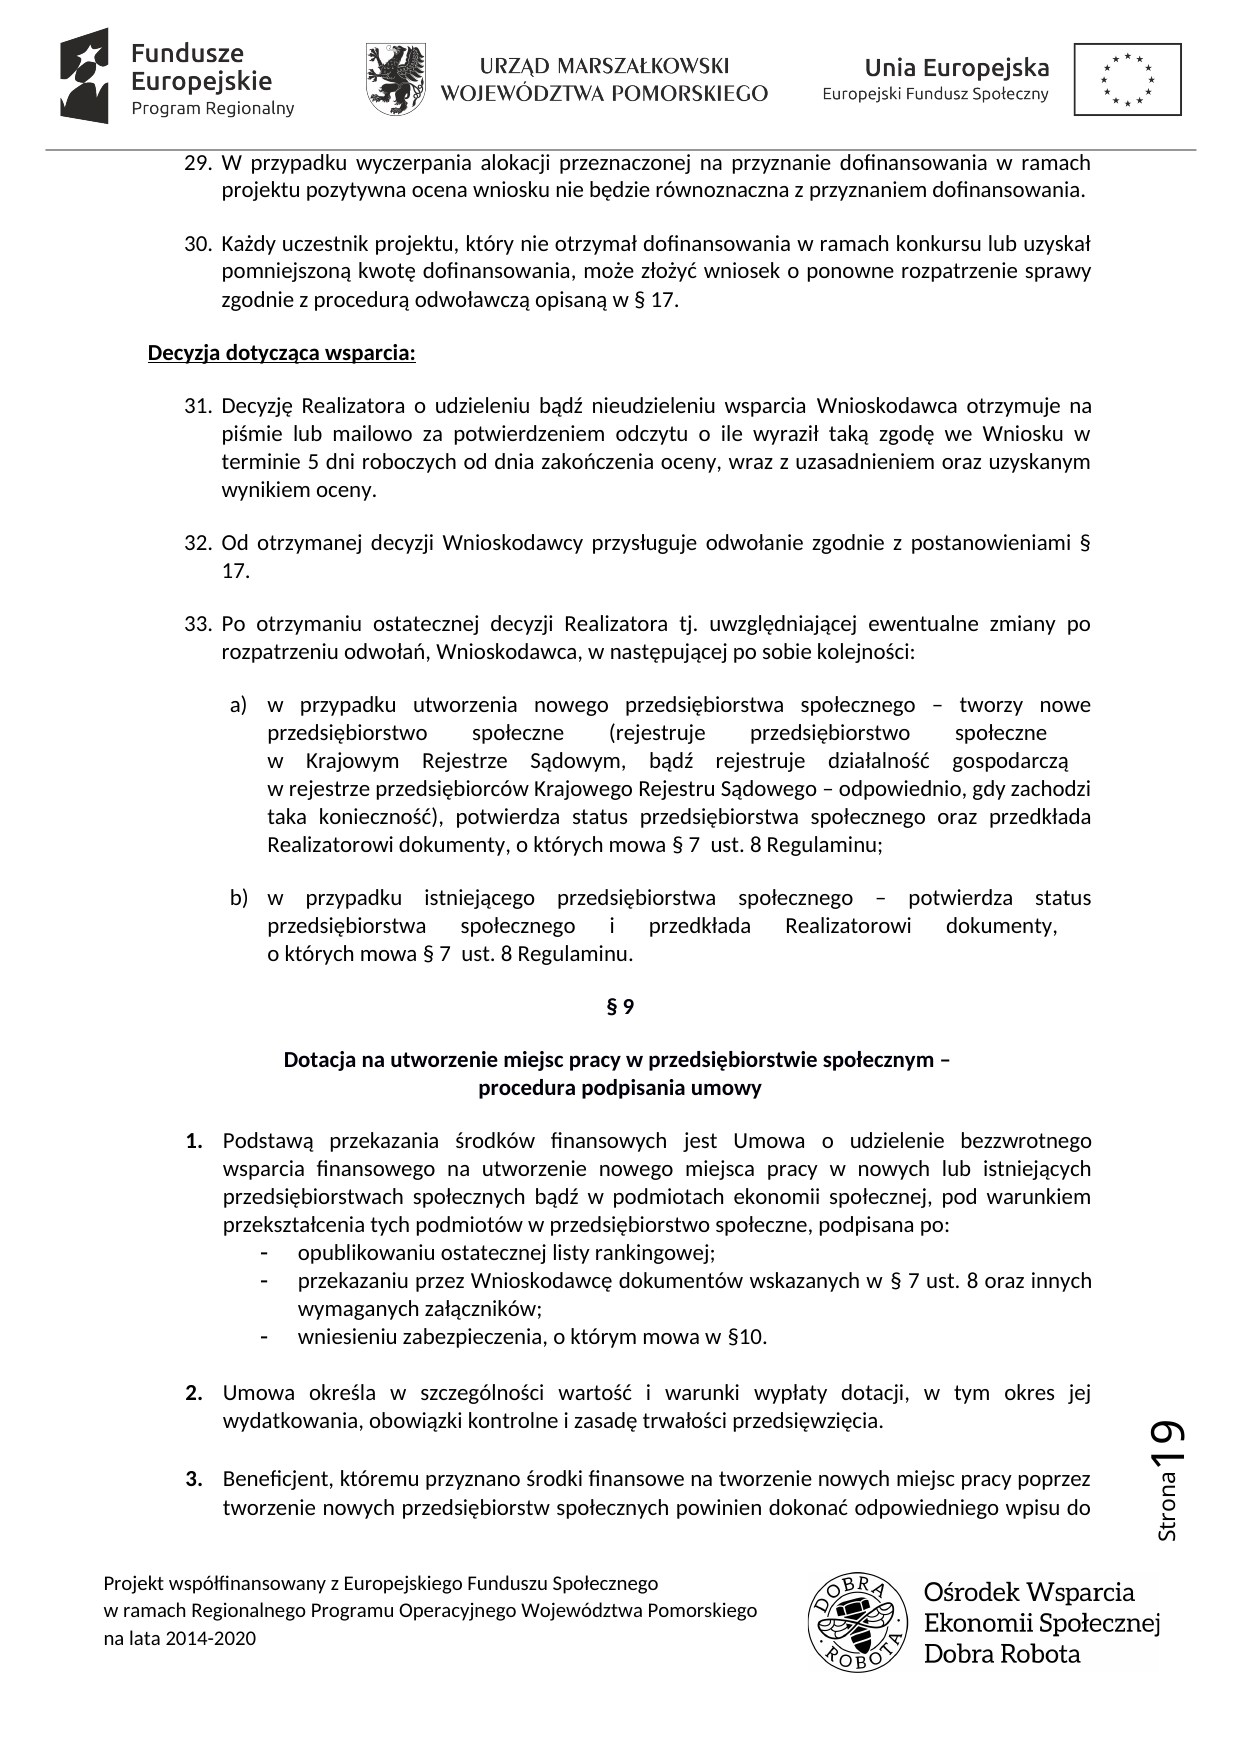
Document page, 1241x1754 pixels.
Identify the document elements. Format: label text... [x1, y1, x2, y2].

picture [45, 27, 1197, 151]
list Podstawą przekazania środków finansowych jest Umowa o udzielenie bezzwrotnego wsparcia finansowego na utworzenie nowego miejsca pracy w nowych lub istniejących przedsiębiorstwach społecznych bądź w podmiotach ekonomii społecznej, pod warunkiem przekształcenia tych podmiotów w przedsiębiorstwo społeczne, podpisana po: [185, 1126, 1093, 1238]
text Dotacja na utworzenie miejsc pracy w przedsiębiorstwie społecznym – procedura podpisania umowy [148, 1045, 1093, 1101]
text § 9 [148, 992, 1093, 1020]
picture [807, 1572, 1160, 1673]
list wniesieniu zabezpieczenia, o którym mowa w §10. [260, 1322, 1093, 1350]
list Decyzję Realizatora o udzieleniu bądź nieudzieleniu wsparcia Wnioskodawca otrzymuje na piśmie lub mailowo za potwierdzeniem odczytu o ile wyraził taką zgodę we Wniosku w terminie 5 dni roboczych od dnia zakończenia oceny, wraz z uzasadnieniem oraz uzyskanym wynikiem oceny. [184, 391, 1093, 503]
list Umowa określa w szczególności wartość i warunki wypłaty dotacji, w tym okres jej wydatkowania, obowiązki kontrolne i zasadę trwałości przedsięwzięcia. [185, 1378, 1093, 1434]
list Od otrzymanej decyzji Wnioskodawcy przysługuje odwołanie zgodnie z postanowieniami § 17. [184, 528, 1093, 584]
list opublikowaniu ostatecznej listy rankingowej; [260, 1238, 1093, 1266]
list w przypadku utworzenia nowego przedsiębiorstwa społecznego – tworzy nowe przedsiębiorstwo społeczne (rejestruje przedsiębiorstwo społeczne w Krajowym Rejestrze Sądowym, bądź rejestruje działalność gospodarczą w rejestrze przedsiębiorców Krajowego Rejestru Sądowego – odpowiednio, gdy zachodzi taka konieczność), potwierdza status przedsiębiorstwa społecznego oraz przedkłada Realizatorowi dokumenty, o których mowa § 7 ust. 8 Regulaminu; [229, 690, 1093, 858]
list W przypadku wyczerpania alokacji przeznaczonej na przyznanie dofinansowania w ramach projektu pozytywna ocena wniosku nie będzie równoznaczna z przyznaniem dofinansowania. [184, 148, 1093, 204]
list w przypadku istniejącego przedsiębiorstwa społecznego – potwierdza status przedsiębiorstwa społecznego i przedkłada Realizatorowi dokumenty, o których mowa § 7 ust. 8 Regulaminu. [229, 883, 1093, 967]
list Po otrzymaniu ostatecznej decyzji Realizatora tj. uwzględniającej ewentualne zmiany po rozpatrzeniu odwołań, Wnioskodawca, w następującej po sobie kolejności: [184, 609, 1093, 665]
list Każdy uczestnik projektu, który nie otrzymał dofinansowania w ramach konkursu lub uzyskał pomniejszoną kwotę dofinansowania, może złożyć wniosek o ponowne rozpatrzenie sprawy zgodnie z procedurą odwoławczą opisaną w § 17. [184, 229, 1093, 313]
list przekazaniu przez Wnioskodawcę dokumentów wskazanych w § 7 ust. 8 oraz innych wymaganych załączników; [260, 1266, 1093, 1322]
text Decyzja dotycząca wsparcia: [148, 338, 1093, 366]
